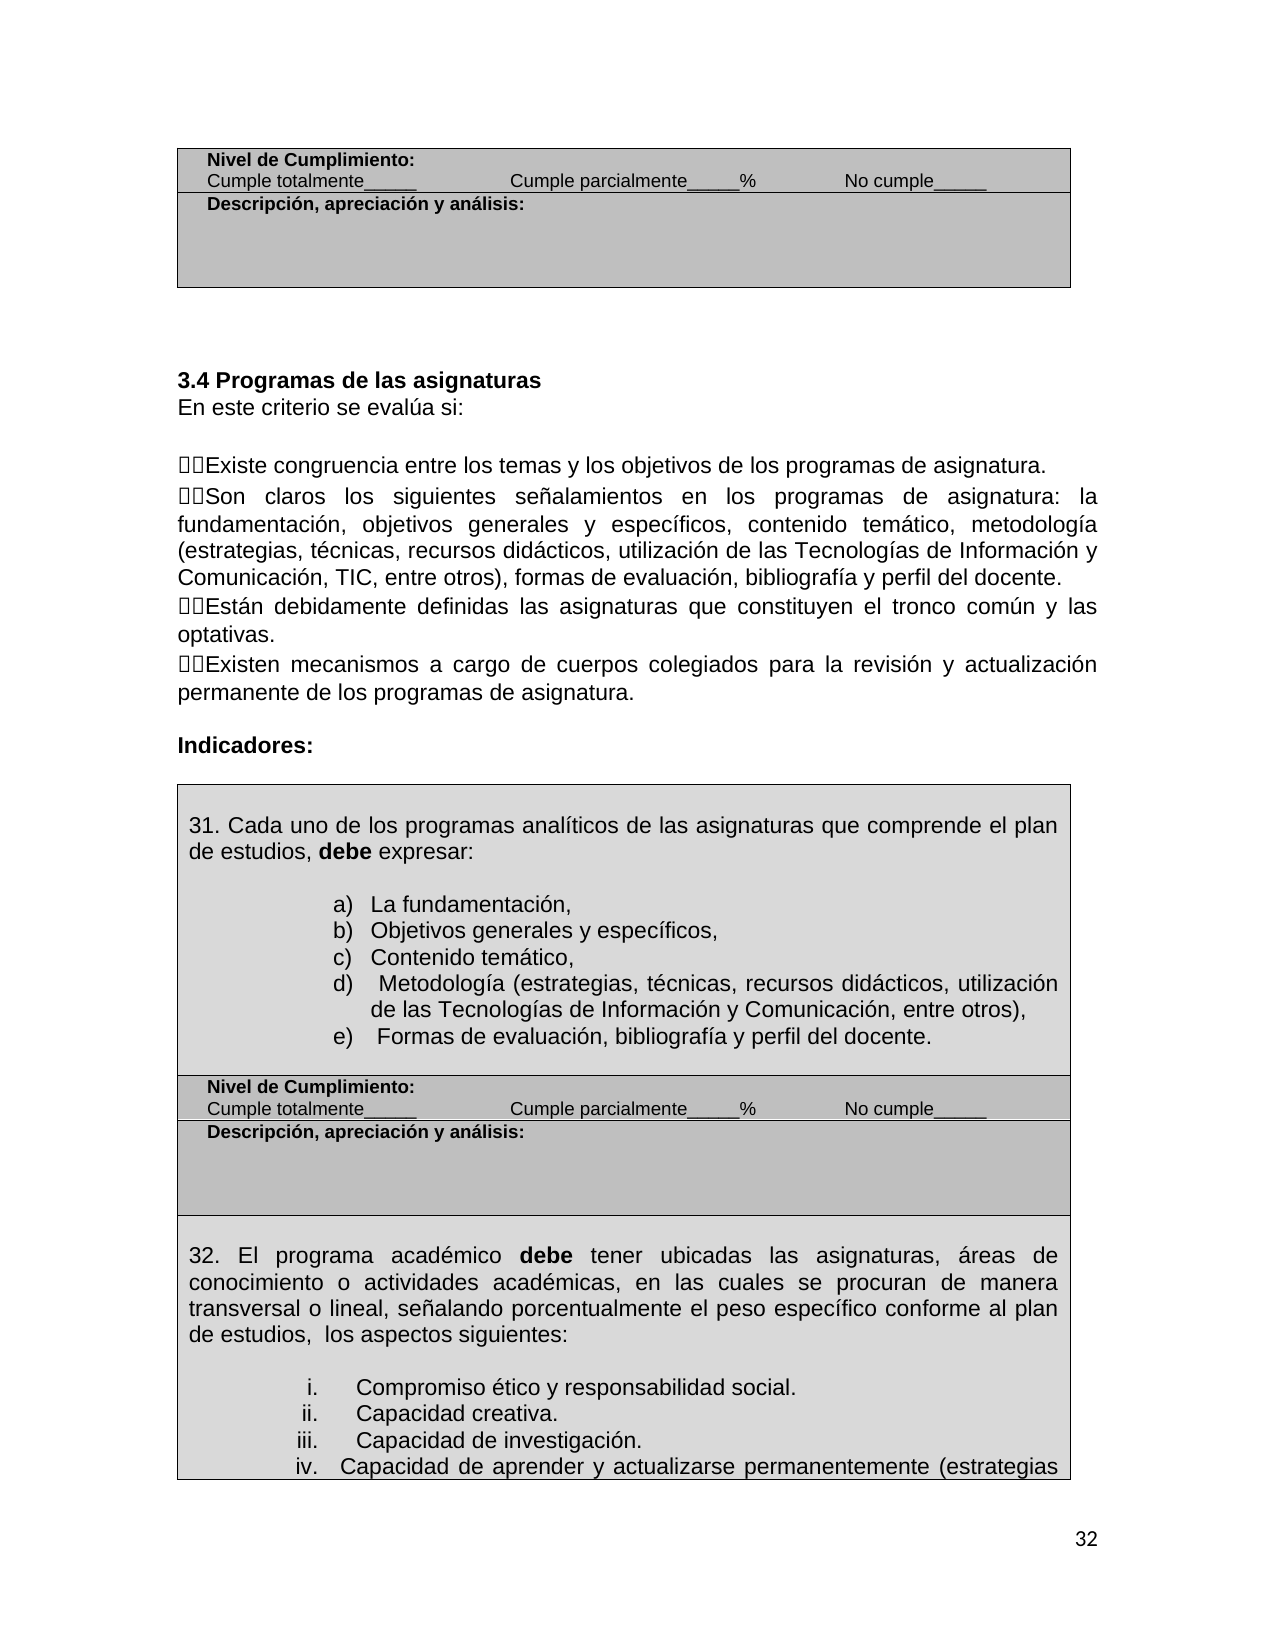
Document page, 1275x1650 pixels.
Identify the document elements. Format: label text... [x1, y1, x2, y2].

text En este criterio se evalúa si: [177, 393, 1098, 420]
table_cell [178, 1216, 1070, 1479]
text Existen mecanismos a cargo de cuerpos colegiados para la revisión y actualización permanente de los programas de asignatura. [177, 648, 1098, 705]
table_cell Descripción, apreciación y análisis: [178, 1121, 1070, 1215]
text Son claros los siguientes señalamientos en los programas de asignatura: la fundamentación, objetivos generales y específicos, contenido temático, metodología (estrategias, técnicas, recursos didácticos, utilización de las Tecnologías de Información y Comunicación, TIC, entre otros), formas de evaluación, bibliografía y perfil del docente. [177, 480, 1098, 590]
table_cell Nivel de Cumplimiento: Cumple totalmente_____ Cumple parcialmente_____% No cumple_____ [178, 1076, 1070, 1119]
table_cell Nivel de Cumplimiento: Cumple totalmente_____ Cumple parcialmente_____% No cumple_____ [178, 149, 1070, 192]
text Indicadores: [177, 732, 1098, 758]
table_header 31. Cada uno de los programas analíticos de las asignaturas que comprende el plan de estudios, debe expresar: La fundamentación, Objetivos generales y específicos, Contenido temático, Metodología (estrategias, técnicas, recursos didácticos, utilización de las Tecnologías de Información y Comunicación, entre otros), Formas de evaluación, bibliografía y perfil del docente. [178, 785, 1070, 1075]
text 3.4 Programas de las asignaturas [177, 367, 1098, 393]
text Están debidamente definidas las asignaturas que constituyen el tronco común y las optativas. [177, 590, 1098, 648]
text Existe congruencia entre los temas y los objetivos de los programas de asignatura. [177, 448, 1098, 480]
table_cell Descripción, apreciación y análisis: [178, 193, 1070, 287]
